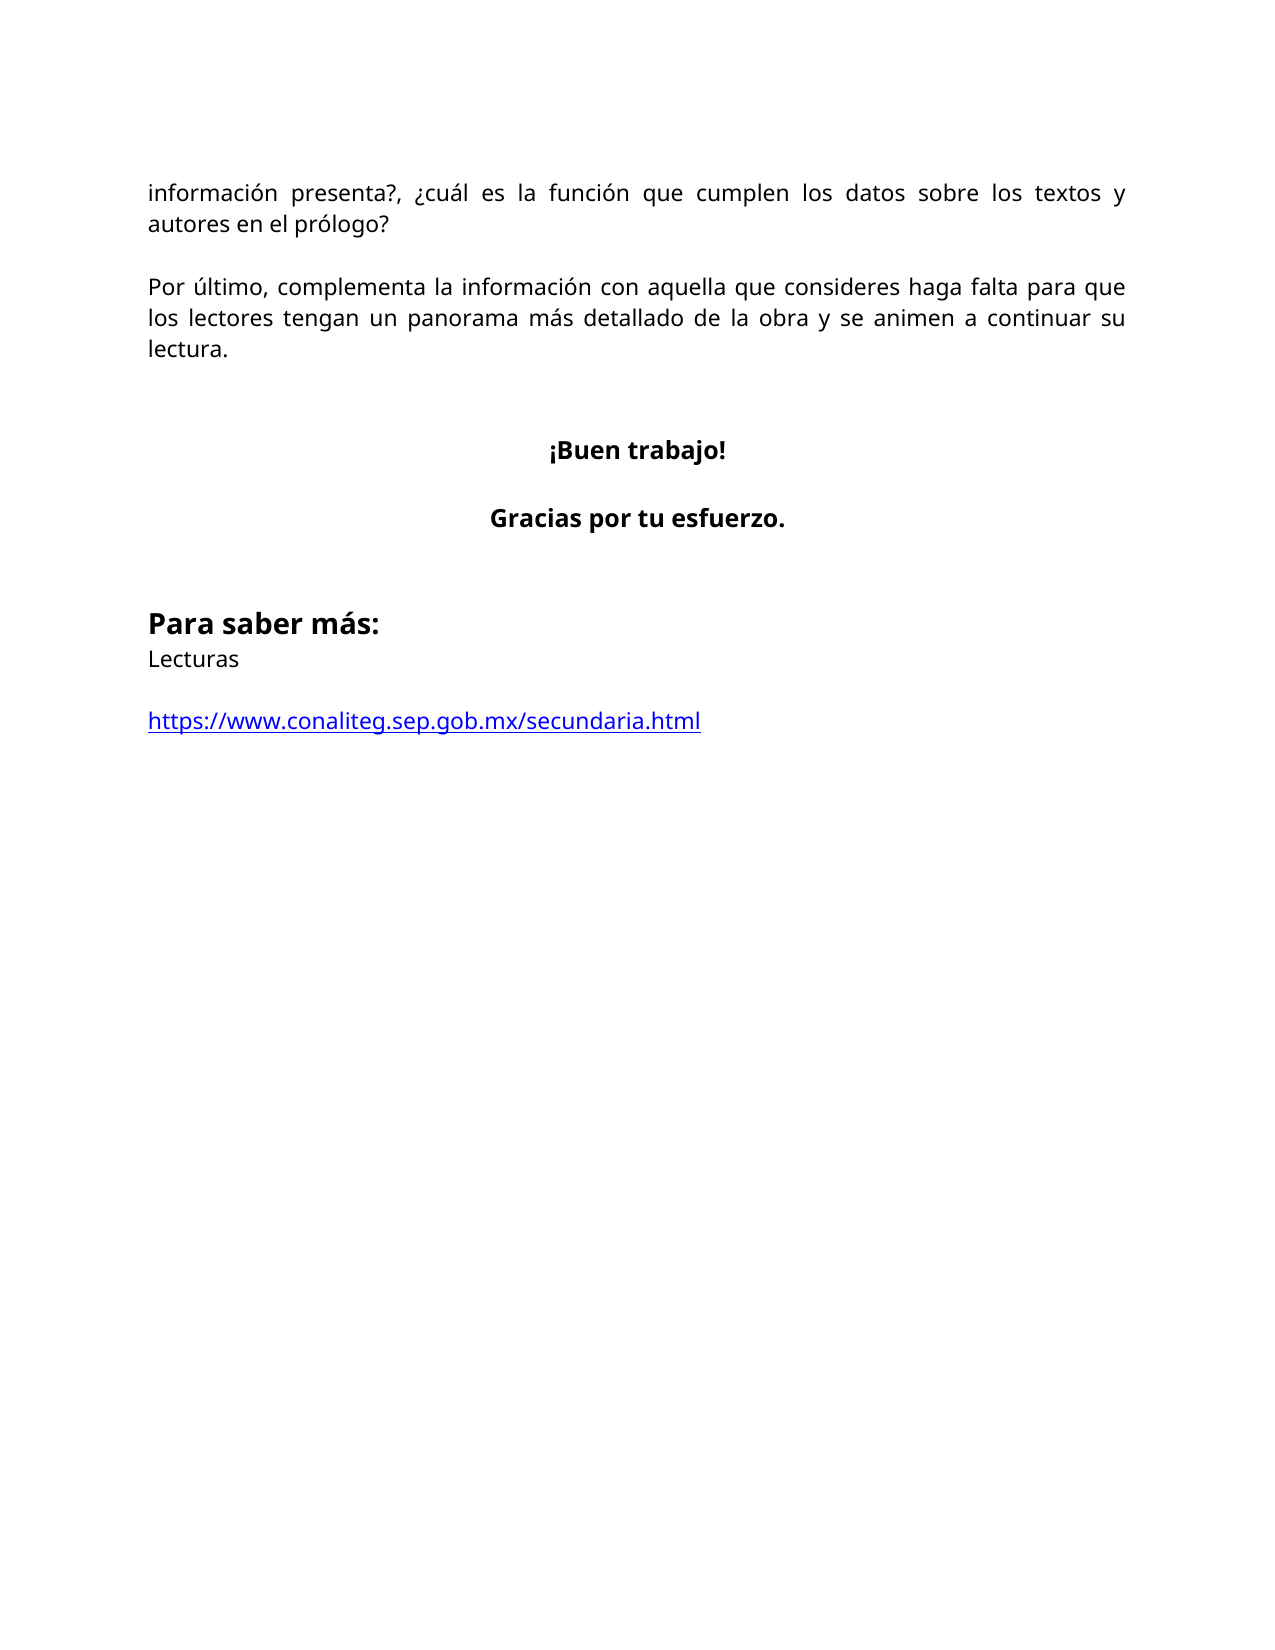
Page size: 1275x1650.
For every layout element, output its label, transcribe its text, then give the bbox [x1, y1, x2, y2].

text ¡Buen trabajo! [148, 433, 1127, 467]
text Gracias por tu esfuerzo. [148, 501, 1127, 535]
text Para saber más: [148, 603, 1127, 643]
text Por último, complementa la información con aquella que consideres haga falta para que los lectores tengan un panorama más detallado de la obra y se animen a continuar su lectura. [148, 271, 1127, 365]
text https://www.conaliteg.sep.gob.mx/secundaria.html [148, 705, 1127, 737]
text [148, 177, 1127, 240]
text Lecturas [148, 643, 1127, 674]
